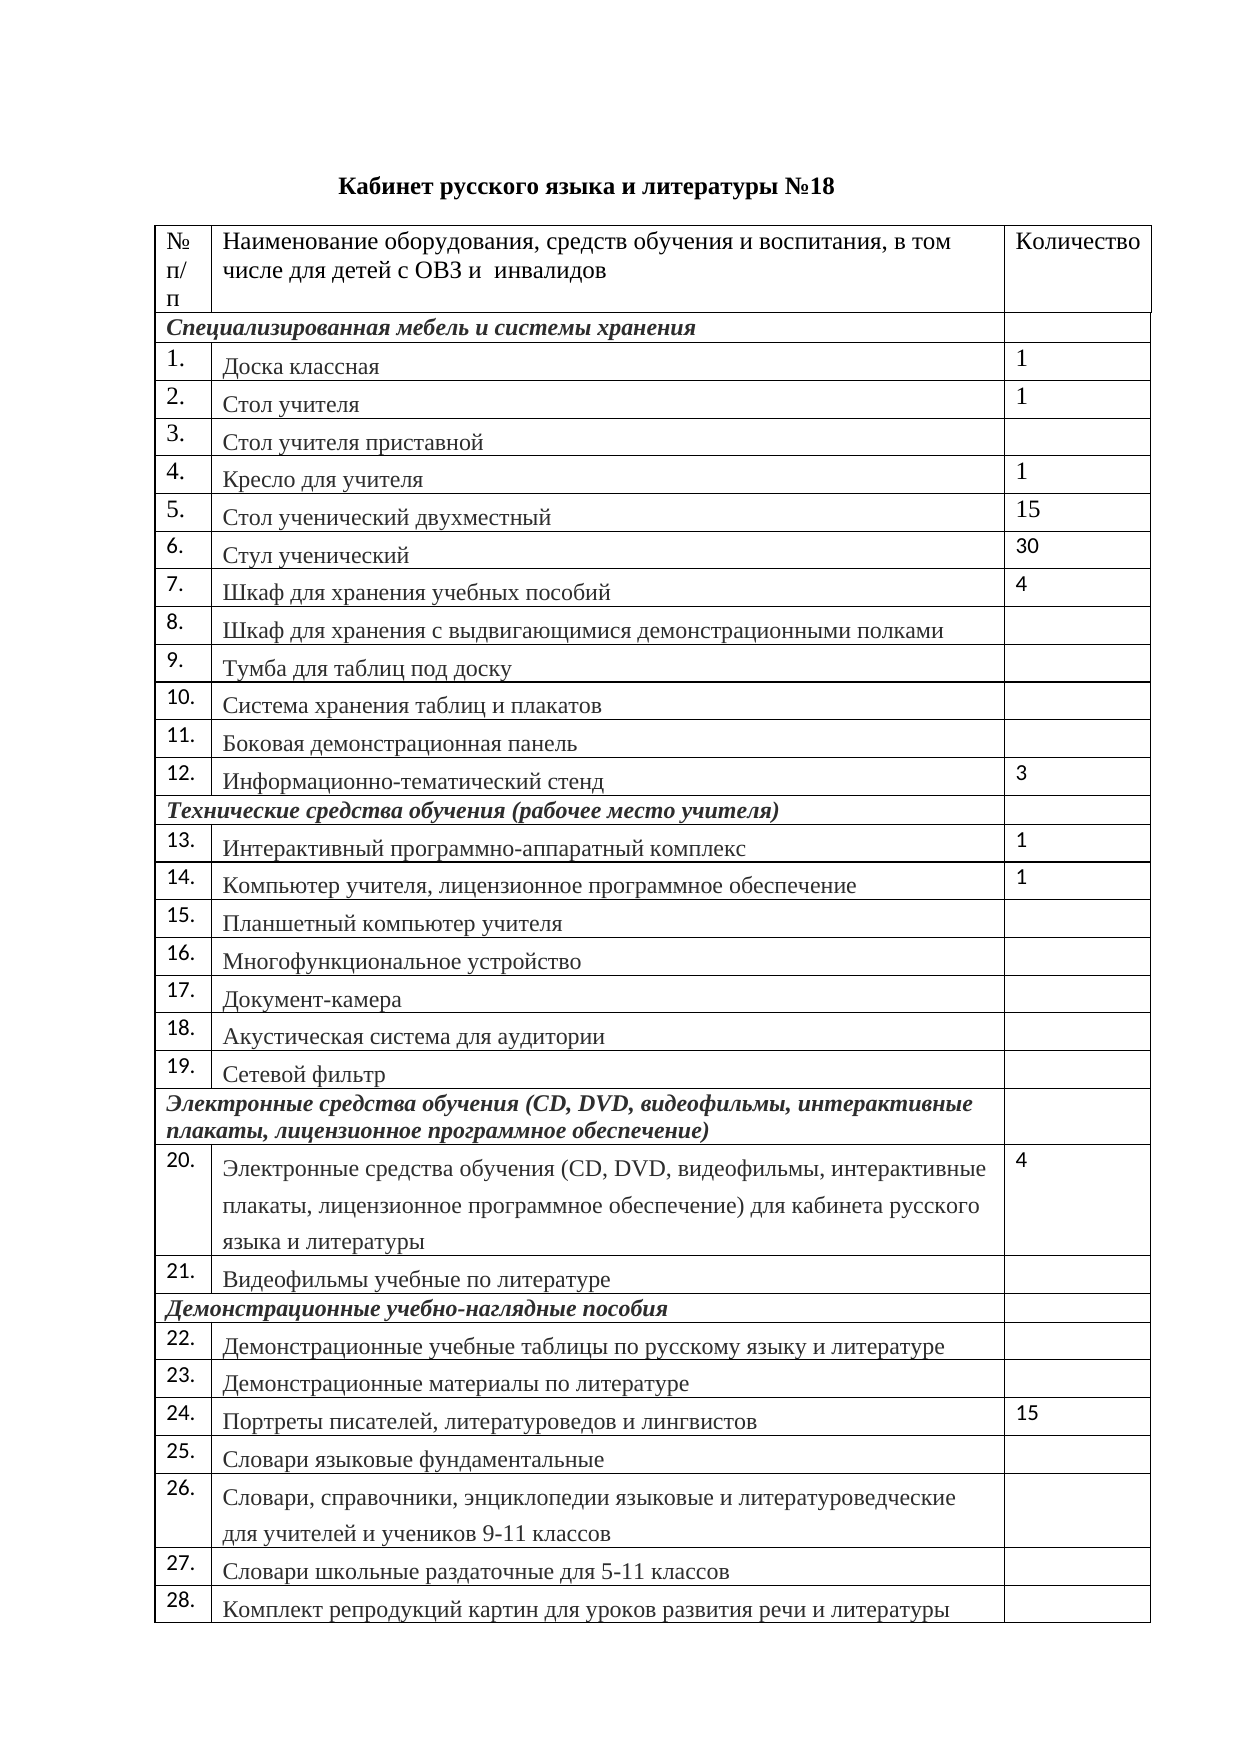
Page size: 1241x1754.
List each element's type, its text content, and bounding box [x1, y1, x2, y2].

table_cell 23. [156, 1360, 211, 1397]
table_cell Кресло для учителя [212, 456, 1004, 493]
table_cell 5. [156, 494, 211, 531]
table_cell [1005, 1051, 1150, 1088]
table_cell 15. [156, 900, 211, 937]
table_cell 12. [156, 758, 211, 794]
table_cell Комплект репродукций картин для уроков развития речи и литературы [212, 1586, 1004, 1622]
table_cell Электронные средства обучения (CD, DVD, видеофильмы, интерактивные плакаты, лицензионное программное обеспечение) [156, 1089, 1004, 1144]
table_cell 20. [156, 1145, 211, 1255]
table_cell Информационно-тематический стенд [212, 758, 1004, 794]
table_cell [1005, 607, 1150, 644]
table_cell [1005, 1256, 1150, 1293]
table_cell 1 [1005, 863, 1150, 899]
table_cell Стол учителя приставной [212, 419, 1004, 455]
table_cell Тумба для таблиц под доску [212, 645, 1004, 681]
table_cell [1005, 1586, 1150, 1622]
table_cell 19. [156, 1051, 211, 1088]
table_cell 17. [156, 976, 211, 1012]
table_cell [1005, 796, 1150, 824]
table_header Количество [1005, 226, 1151, 312]
table_cell Стол ученический двухместный [212, 494, 1004, 531]
table_cell Документ-камера [212, 976, 1004, 1012]
table_cell 15 [1005, 1398, 1150, 1435]
table_cell Словари языковые фундаментальные [212, 1436, 1004, 1472]
table_cell 1 [1005, 381, 1150, 417]
table_cell Акустическая система для аудитории [212, 1013, 1004, 1050]
table_cell Планшетный компьютер учителя [212, 900, 1004, 937]
table_cell 15 [1005, 494, 1150, 531]
table_cell 3 [1005, 758, 1150, 794]
table_cell 4 [1005, 569, 1150, 606]
table_cell [1005, 313, 1150, 342]
table_cell 25. [156, 1436, 211, 1472]
table_cell Доска классная [212, 343, 1004, 380]
table_cell Портреты писателей, литературоведов и лингвистов [212, 1398, 1004, 1435]
table_cell 27. [156, 1548, 211, 1584]
table_cell Многофункциональное устройство [212, 938, 1004, 974]
table_cell 11. [156, 720, 211, 757]
table_cell [1005, 1089, 1150, 1144]
table_cell 9. [156, 645, 211, 681]
table_cell Система хранения таблиц и плакатов [212, 683, 1004, 719]
table_cell 1 [1005, 343, 1150, 380]
table_cell [1005, 1360, 1150, 1397]
table_cell 3. [156, 419, 211, 455]
table_cell 7. [156, 569, 211, 606]
table_cell 1 [1005, 825, 1150, 861]
table_cell 2. [156, 381, 211, 417]
table_cell 18. [156, 1013, 211, 1050]
table_cell [1005, 419, 1150, 455]
table_cell 6. [156, 532, 211, 568]
table_cell [1005, 900, 1150, 937]
table_cell [1005, 1548, 1150, 1584]
table_cell Стол учителя [212, 381, 1004, 417]
table_cell [1005, 976, 1150, 1012]
table_cell 1 [1005, 456, 1150, 493]
table_cell 4 [1005, 1145, 1150, 1255]
table_cell [1005, 1474, 1150, 1547]
table_cell Словари, справочники, энциклопедии языковые и литературоведческие для учителей и учеников 9-11 классов [212, 1474, 1004, 1547]
table_cell [1005, 1294, 1150, 1322]
table_cell Стул ученический [212, 532, 1004, 568]
table_cell [1005, 645, 1150, 681]
table_cell [1005, 720, 1150, 757]
table_cell Шкаф для хранения учебных пособий [212, 569, 1004, 606]
table_cell 1. [156, 343, 211, 380]
table_cell Интерактивный программно-аппаратный комплекс [212, 825, 1004, 861]
table_cell Технические средства обучения (рабочее место учителя) [156, 796, 1004, 824]
table_cell 24. [156, 1398, 211, 1435]
table_cell 10. [156, 683, 211, 719]
table_header Наименование оборудования, средств обучения и воспитания, в том числе для детей с ОВЗ и инвалидов [212, 226, 1004, 312]
table_cell Специализированная мебель и системы хранения [156, 313, 1004, 342]
table_cell 16. [156, 938, 211, 974]
table_cell Электронные средства обучения (CD, DVD, видеофильмы, интерактивные плакаты, лицензионное программное обеспечение) для кабинета русского языка и литературы [212, 1145, 1004, 1255]
table_cell 28. [156, 1586, 211, 1622]
table_cell 26. [156, 1474, 211, 1547]
table_cell Видеофильмы учебные по литературе [212, 1256, 1004, 1293]
table_cell 21. [156, 1256, 211, 1293]
table_cell Словари школьные раздаточные для 5-11 классов [212, 1548, 1004, 1584]
table_cell 30 [1005, 532, 1150, 568]
table_cell [1005, 1013, 1150, 1050]
table_cell Демонстрационные учебно-наглядные пособия [156, 1294, 1004, 1322]
table_cell Демонстрационные учебные таблицы по русскому языку и литературе [212, 1323, 1004, 1359]
table_cell Сетевой фильтр [212, 1051, 1004, 1088]
table_cell Шкаф для хранения с выдвигающимися демонстрационными полками [212, 607, 1004, 644]
table_cell 14. [156, 863, 211, 899]
table_header № п/п [156, 226, 211, 312]
table_cell Компьютер учителя, лицензионное программное обеспечение [212, 863, 1004, 899]
table_cell Демонстрационные материалы по литературе [212, 1360, 1004, 1397]
table_cell [1005, 938, 1150, 974]
table_cell 4. [156, 456, 211, 493]
table_cell [1005, 1436, 1150, 1472]
text Кабинет русского языка и литературы №18 [177, 171, 1152, 200]
table_cell [1005, 683, 1150, 719]
table_cell Боковая демонстрационная панель [212, 720, 1004, 757]
table_cell [1005, 1323, 1150, 1359]
table_cell 8. [156, 607, 211, 644]
table_cell 13. [156, 825, 211, 861]
table_cell 22. [156, 1323, 211, 1359]
